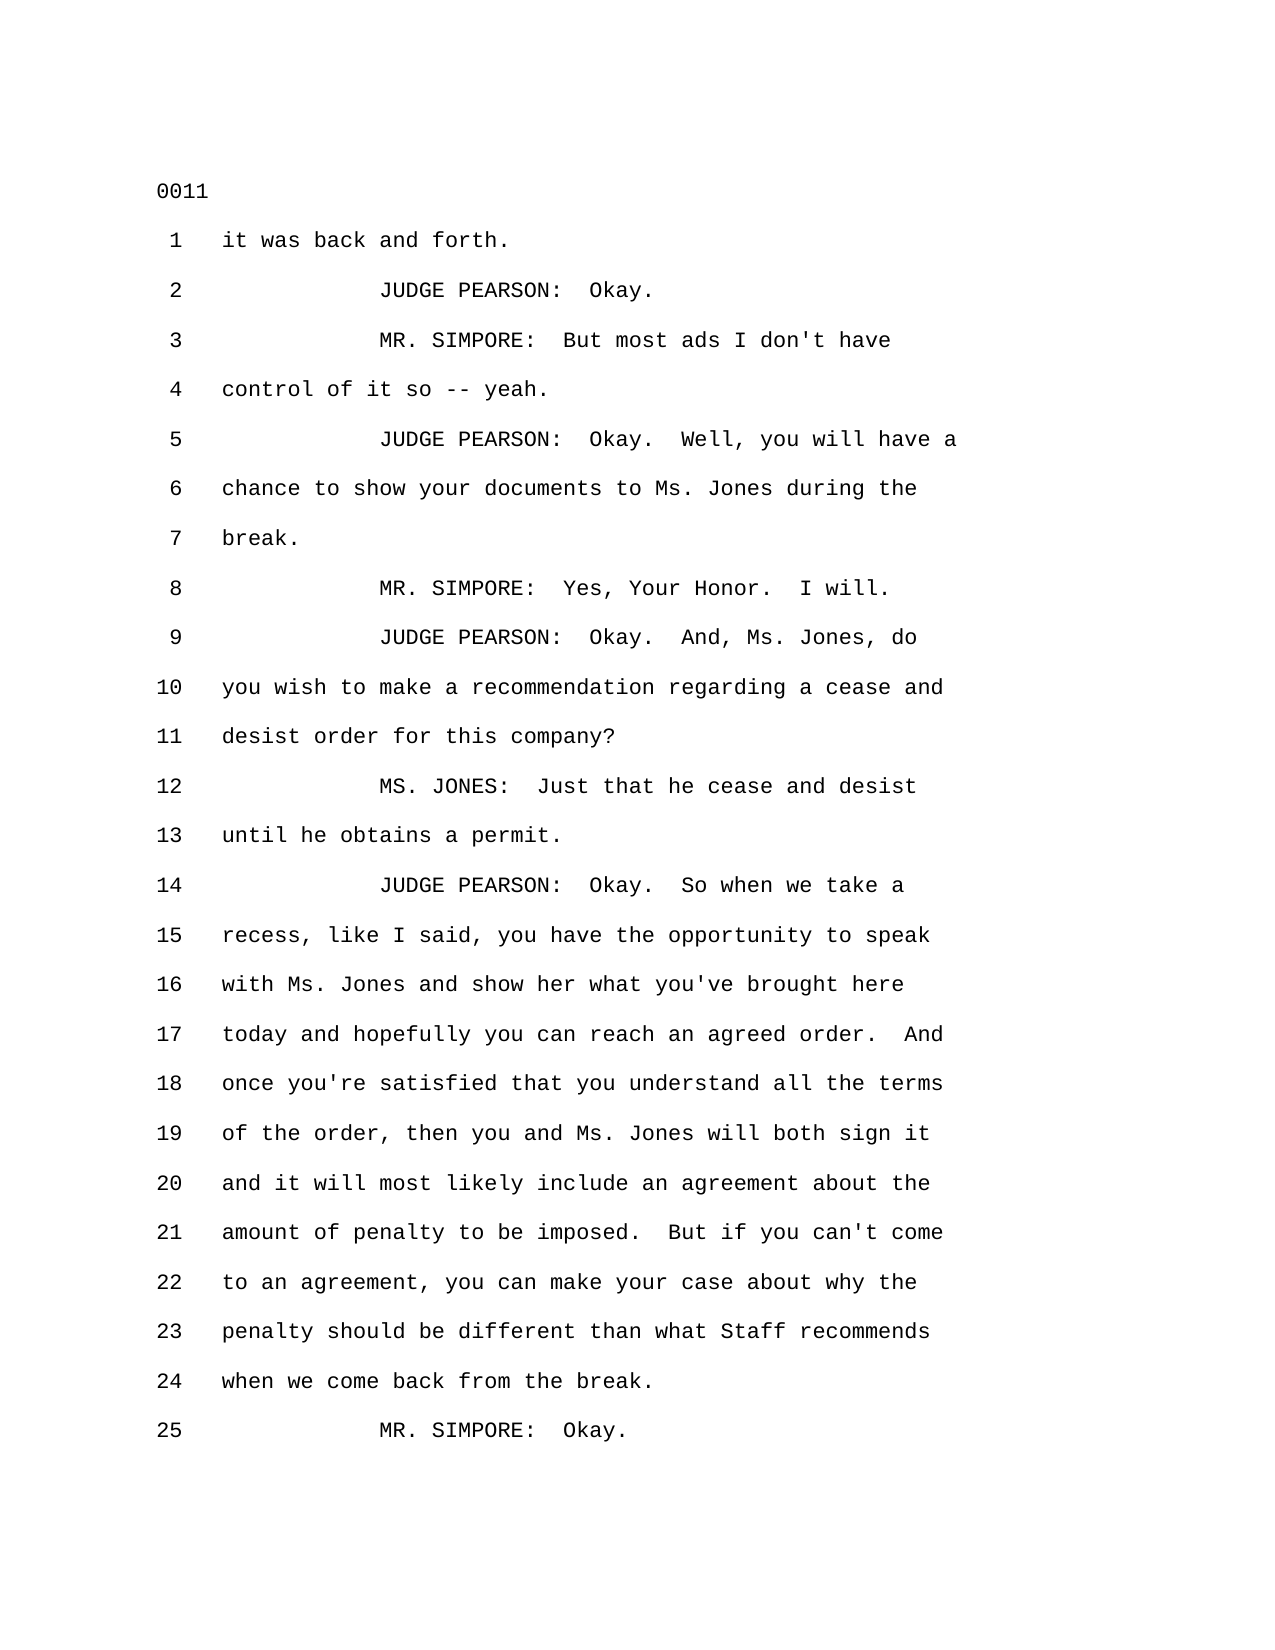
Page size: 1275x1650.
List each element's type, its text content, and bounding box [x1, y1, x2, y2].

text 3 MR. SIMPORE: But most ads I don't have [156, 329, 1119, 353]
text 22 to an agreement, you can make your case about why the [156, 1271, 1119, 1296]
text 11 desist order for this company? [156, 725, 1119, 750]
text 2 JUDGE PEARSON: Okay. [156, 279, 1119, 304]
text 20 and it will most likely include an agreement about the [156, 1172, 1119, 1196]
text 9 JUDGE PEARSON: Okay. And, Ms. Jones, do [156, 626, 1119, 651]
text 23 penalty should be different than what Staff recommends [156, 1320, 1119, 1345]
text 1 it was back and forth. [156, 229, 1119, 254]
text 6 chance to show your documents to Ms. Jones during the [156, 477, 1119, 502]
text 12 MS. JONES: Just that he cease and desist [156, 775, 1119, 800]
text 17 today and hopefully you can reach an agreed order. And [156, 1023, 1119, 1048]
text 0011 [156, 180, 1119, 205]
text 7 break. [156, 527, 1119, 552]
text 18 once you're satisfied that you understand all the terms [156, 1072, 1119, 1097]
text 19 of the order, then you and Ms. Jones will both sign it [156, 1122, 1119, 1147]
text 13 until he obtains a permit. [156, 824, 1119, 849]
text 16 with Ms. Jones and show her what you've brought here [156, 973, 1119, 998]
text 21 amount of penalty to be imposed. But if you can't come [156, 1221, 1119, 1246]
text 4 control of it so -- yeah. [156, 378, 1119, 403]
text 14 JUDGE PEARSON: Okay. So when we take a [156, 874, 1119, 899]
text 24 when we come back from the break. [156, 1370, 1119, 1395]
text 15 recess, like I said, you have the opportunity to speak [156, 924, 1119, 948]
text 10 you wish to make a recommendation regarding a cease and [156, 676, 1119, 701]
text 25 MR. SIMPORE: Okay. [156, 1419, 1119, 1444]
text 5 JUDGE PEARSON: Okay. Well, you will have a [156, 428, 1119, 453]
text 8 MR. SIMPORE: Yes, Your Honor. I will. [156, 577, 1119, 601]
